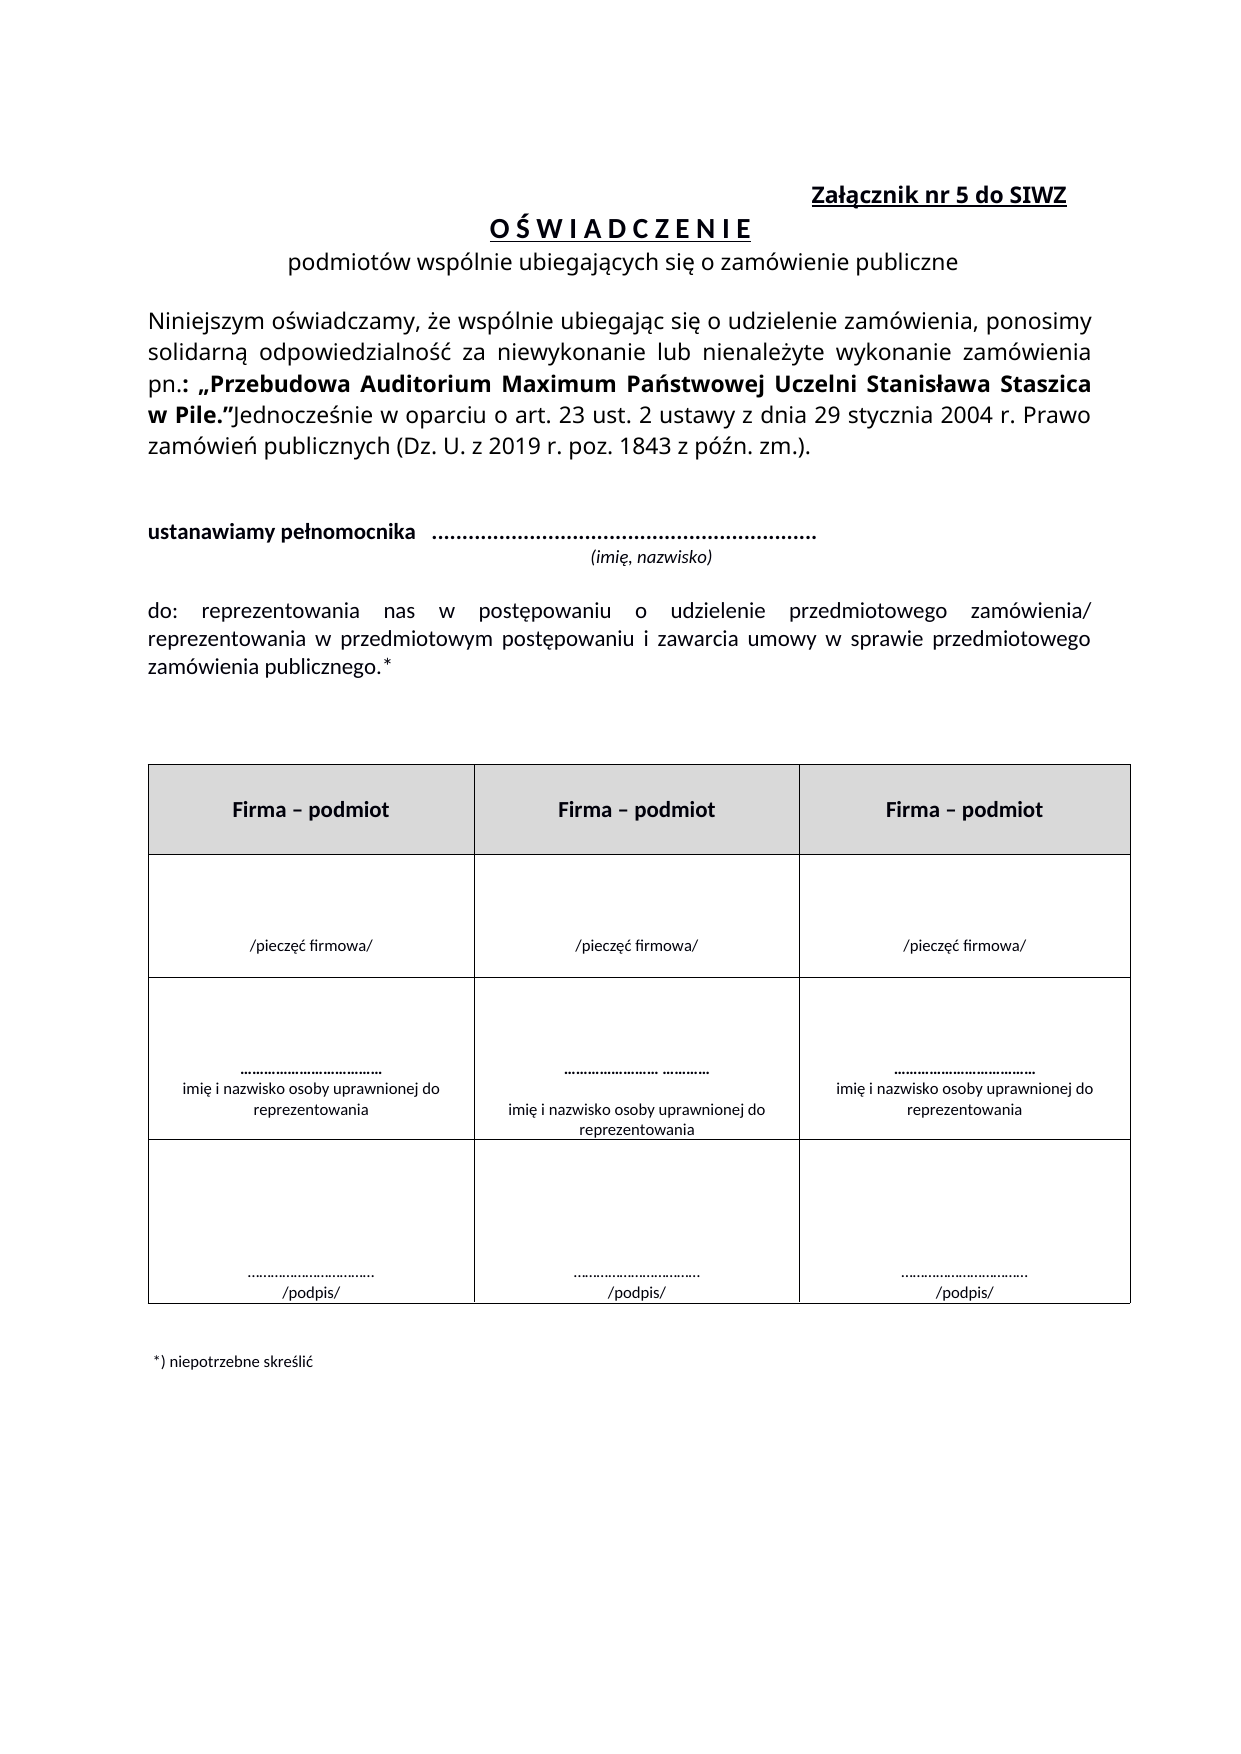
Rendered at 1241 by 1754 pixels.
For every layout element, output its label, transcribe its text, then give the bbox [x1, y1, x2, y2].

text O Ś W I A D C Z E N I E [148, 210, 1093, 246]
text Niniejszym oświadczamy, że wspólnie ubiegając się o udzielenie zamówienia, ponosimy solidarną odpowiedzialność za niewykonanie lub nienależyte wykonanie zamówienia pn.: „Przebudowa Auditorium Maximum Państwowej Uczelni Stanisława Staszica w Pile.”Jednocześnie w oparciu o art. 23 ust. 2 ustawy z dnia 29 stycznia 2004 r. Prawo zamówień publicznych (Dz. U. z 2019 r. poz. 1843 z późn. zm.). [148, 305, 1093, 461]
table_cell …………………………… /podpis/ [149, 1140, 474, 1302]
text Załącznik nr 5 do SIWZ [811, 179, 1093, 210]
table_cell /pieczęć firmowa/ [475, 855, 799, 976]
table_header Firma – podmiot [149, 765, 474, 854]
table_header Firma – podmiot [475, 765, 799, 854]
text podmiotów wspólnie ubiegających się o zamówienie publiczne [148, 246, 1093, 277]
table_cell …………………………… /podpis/ [800, 1140, 1130, 1302]
table_header Firma – podmiot [800, 765, 1130, 854]
text ustanawiamy pełnomocnika ............................................................... [148, 517, 1093, 545]
table_cell ……………………………… imię i nazwisko osoby uprawnionej do reprezentowania [149, 978, 474, 1139]
text do: reprezentowania nas w postępowaniu o udzielenie przedmiotowego zamówienia/ reprezentowania w przedmiotowym postępowaniu i zawarcia umowy w sprawie przedmiotowego zamówienia publicznego.* [148, 596, 1093, 680]
table_cell …………………………… /podpis/ [475, 1140, 799, 1302]
text (imię, nazwisko) [148, 545, 1093, 568]
table_cell /pieczęć firmowa/ [800, 855, 1130, 976]
text *) niepotrzebne skreślić [152, 1351, 1093, 1372]
table_cell …………………… ………… imię i nazwisko osoby uprawnionej do reprezentowania [475, 978, 799, 1139]
table_cell /pieczęć firmowa/ [149, 855, 474, 976]
table_cell ……………………………… imię i nazwisko osoby uprawnionej do reprezentowania [800, 978, 1130, 1139]
